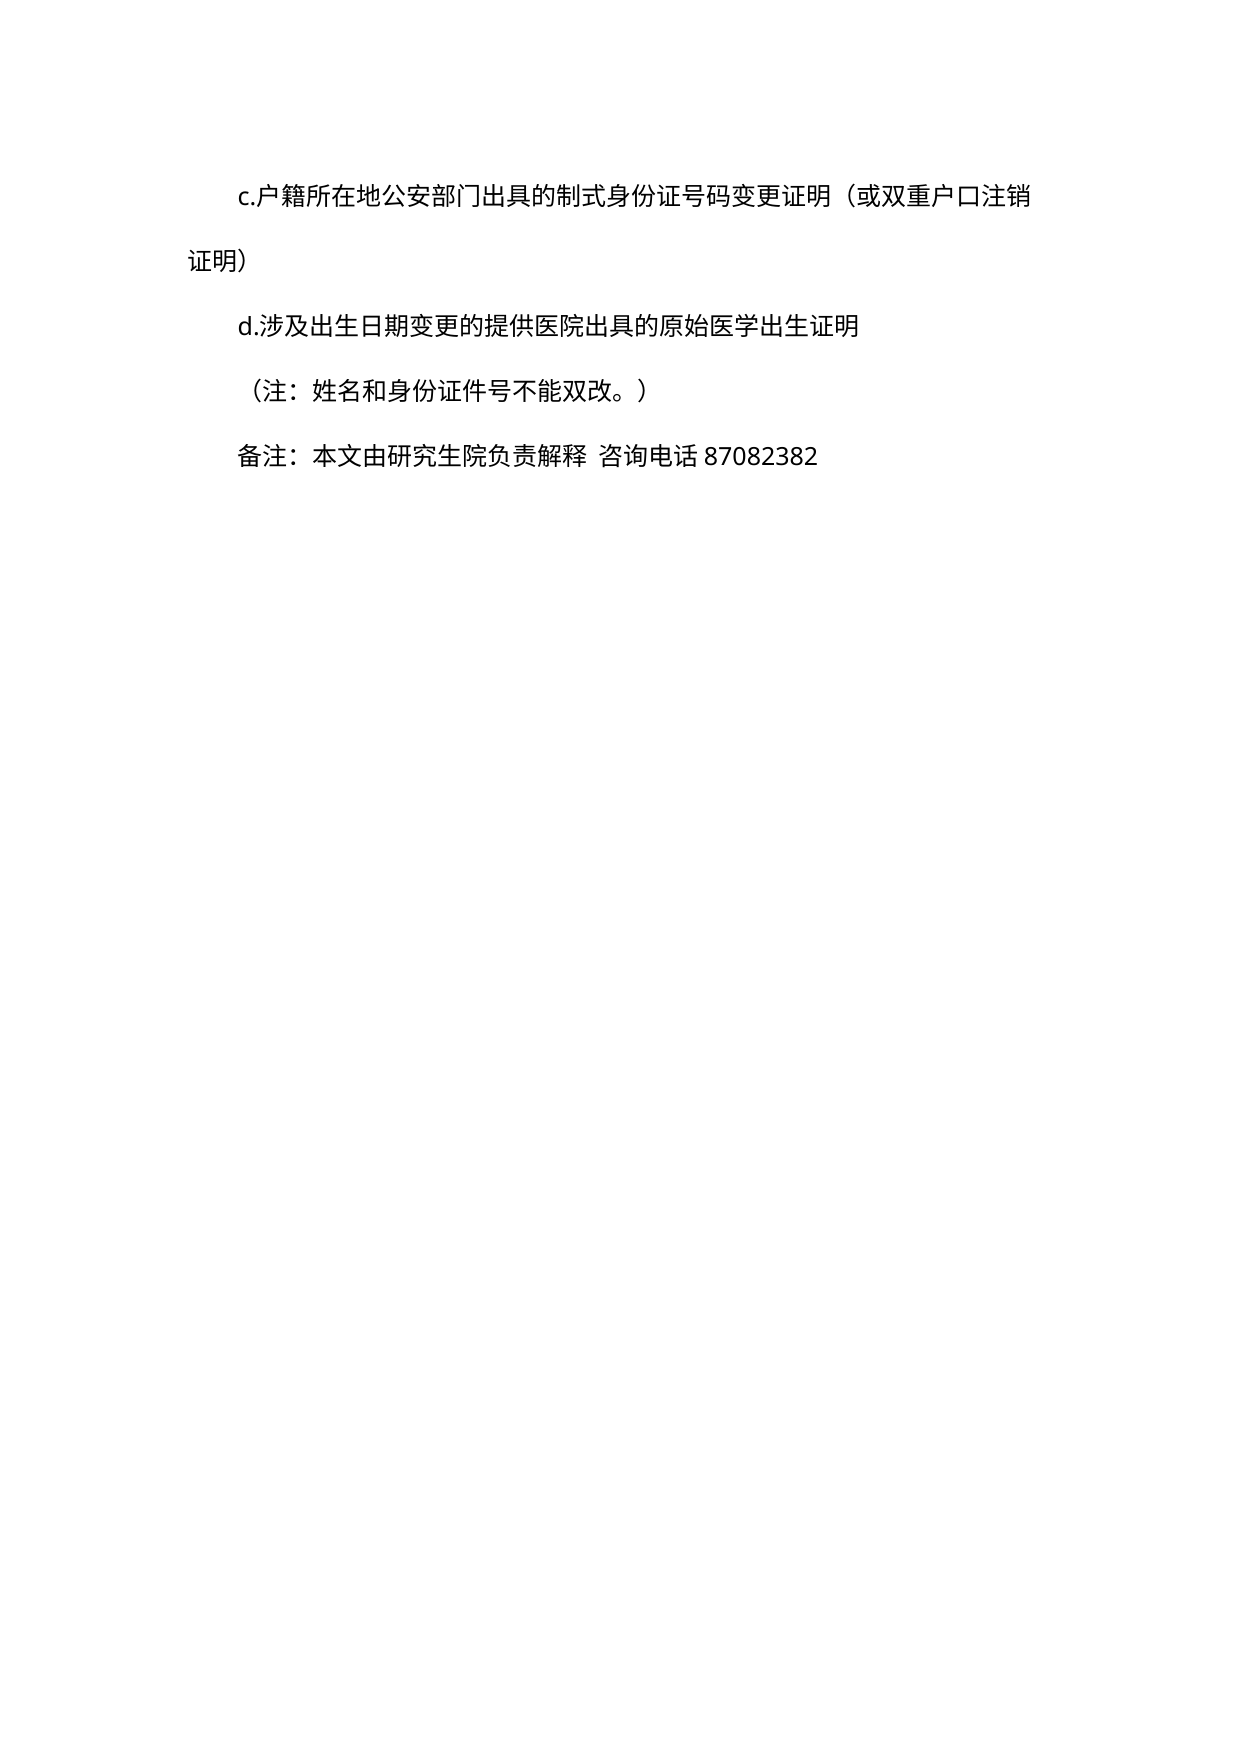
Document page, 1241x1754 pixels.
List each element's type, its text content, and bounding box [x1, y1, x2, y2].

text 备注：本文由研究生院负责解释 咨询电话87082382 [187, 422, 1053, 487]
text c.户籍所在地公安部门出具的制式身份证号码变更证明（或双重户口注销证明） [187, 162, 1053, 292]
text （注：姓名和身份证件号不能双改。） [187, 357, 1053, 422]
text d.涉及出生日期变更的提供医院出具的原始医学出生证明 [187, 292, 1053, 357]
